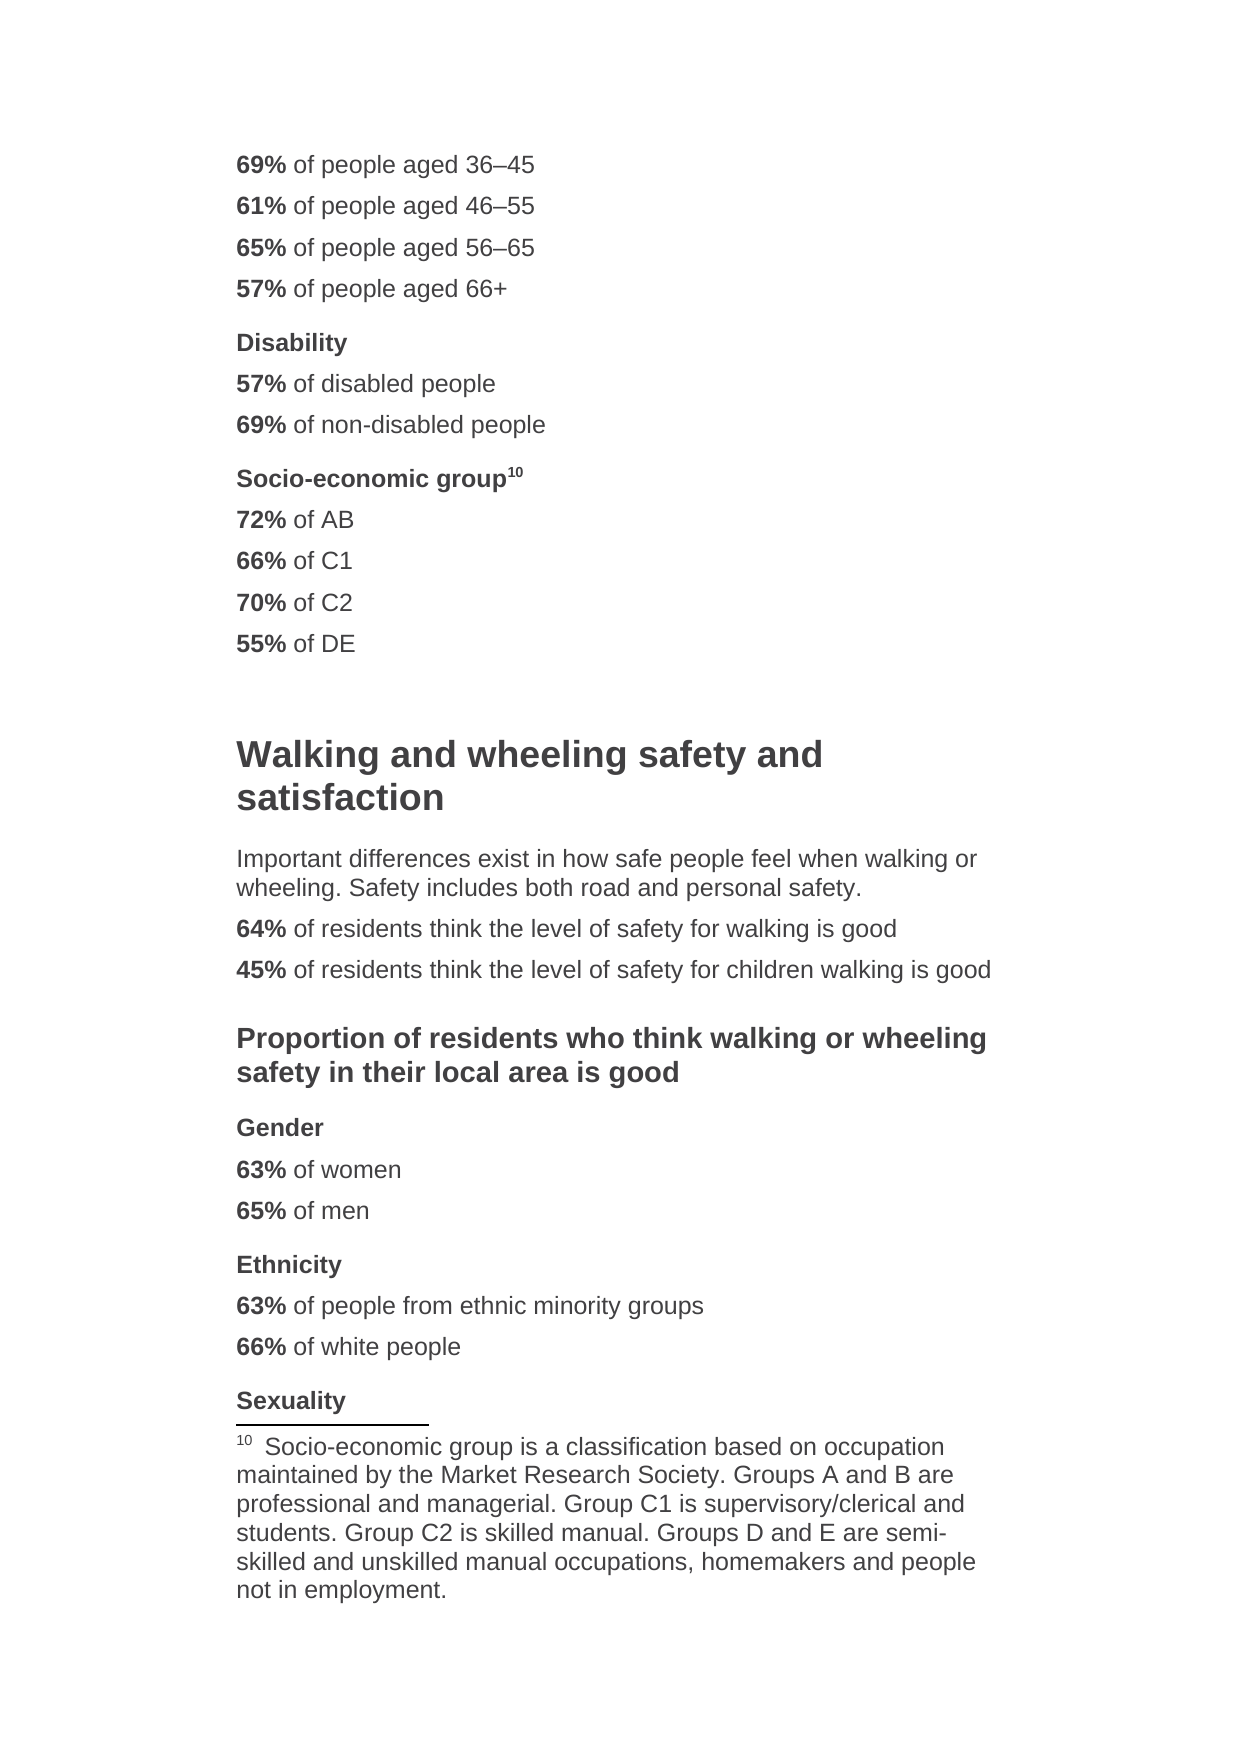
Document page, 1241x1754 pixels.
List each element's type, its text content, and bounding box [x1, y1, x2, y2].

text 72% of AB [236, 505, 1004, 534]
text 69% of people aged 36–45 [236, 150, 1004, 179]
text 63% of women [236, 1154, 1004, 1183]
text 61% of people aged 46–55 [236, 191, 1004, 220]
text 65% of people aged 56–65 [236, 232, 1004, 261]
subtitle Gender [236, 1113, 1004, 1142]
text 63% of people from ethnic minority groups [236, 1291, 1004, 1319]
subtitle Sexuality [236, 1386, 1004, 1414]
subtitle Proportion of residents who think walking or wheeling safety in their local area is good [236, 1021, 1004, 1088]
subtitle Walking and wheeling safety and satisfaction [236, 732, 1004, 819]
text 64% of residents think the level of safety for walking is good [236, 914, 1004, 942]
text 57% of people aged 66+ [236, 274, 1004, 302]
text 70% of C2 [236, 587, 1004, 616]
text 69% of non-disabled people [236, 410, 1004, 439]
text 66% of white people [236, 1332, 1004, 1361]
text 57% of disabled people [236, 369, 1004, 397]
subtitle Ethnicity [236, 1249, 1004, 1278]
text 45% of residents think the level of safety for children walking is good [236, 955, 1004, 984]
subtitle Disability [236, 327, 1004, 356]
text 65% of men [236, 1196, 1004, 1224]
text 66% of C1 [236, 546, 1004, 575]
subtitle Socio-economic group [236, 464, 1004, 492]
text 55% of DE [236, 629, 1004, 657]
text Important differences exist in how safe people feel when walking or wheeling. Safety includes both road and personal safety. [236, 844, 1004, 901]
